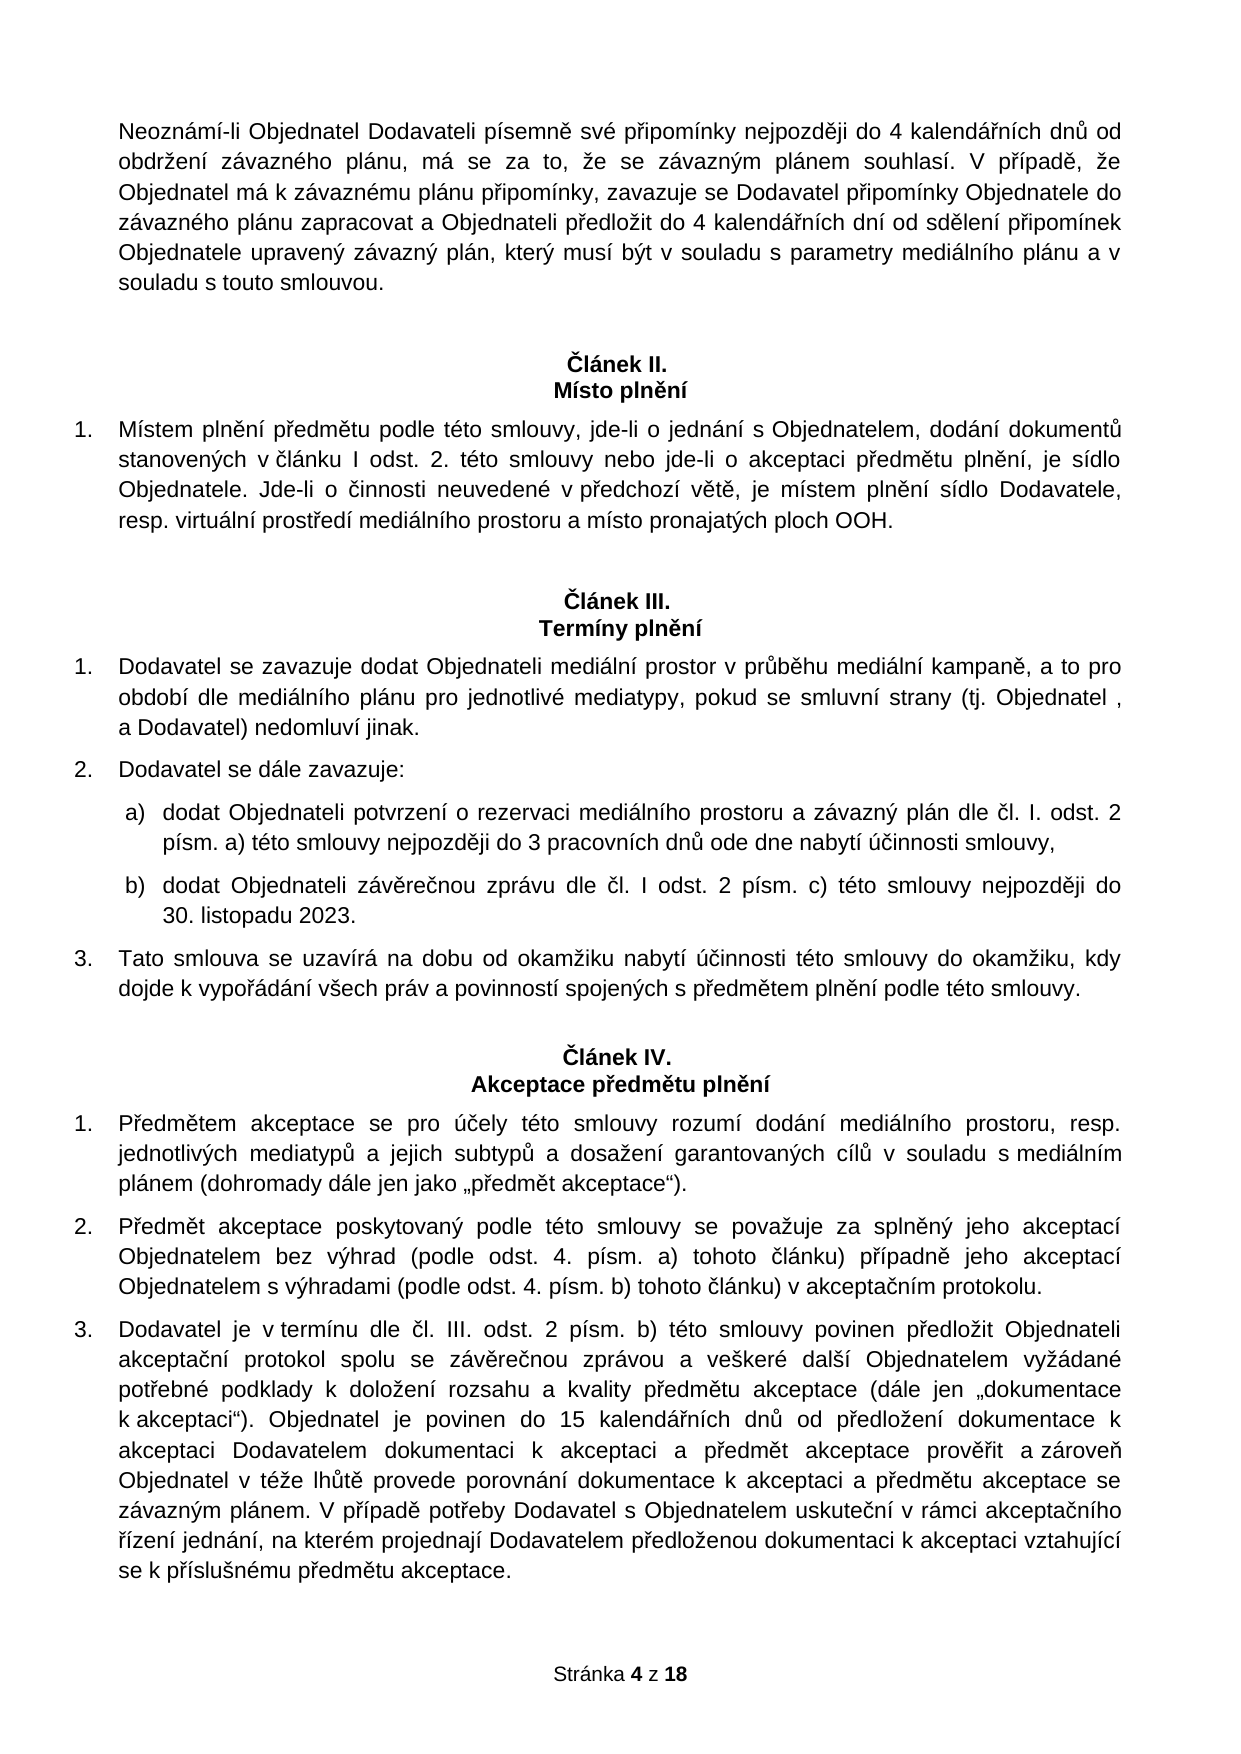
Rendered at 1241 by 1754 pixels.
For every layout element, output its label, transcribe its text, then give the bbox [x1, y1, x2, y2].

list Místem plnění předmětu podle této smlouvy, jde-li o jednání s Objednatelem, dodání dokumentů stanovených v článku I odst. 2. této smlouvy nebo jde-li o akceptaci předmětu plnění, je sídlo Objednatele. Jde-li o činnosti neuvedené v předchozí větě, je místem plnění sídlo Dodavatele, resp. virtuální prostředí mediálního prostoru a místo pronajatých ploch OOH. [74, 416, 1122, 533]
list Tato smlouva se uzavírá na dobu od okamžiku nabytí účinnosti této smlouvy do okamžiku, kdy dojde k vypořádání všech práv a povinností spojených s předmětem plnění podle této smlouvy. [74, 945, 1122, 1002]
list dodat Objednateli potvrzení o rezervaci mediálního prostoru a závazný plán dle čl. I. odst. 2 písm. a) této smlouvy nejpozději do 3 pracovních dnů ode dne nabytí účinnosti smlouvy, [125, 799, 1122, 856]
list Dodavatel se dále zavazuje: [74, 756, 1122, 783]
subtitle Termíny plnění [118, 588, 1122, 641]
list Předmět akceptace poskytovaný podle této smlouvy se považuje za splněný jeho akceptací Objednatelem bez výhrad (podle odst. 4. písm. a) tohoto článku) případně jeho akceptací Objednatelem s výhradami (podle odst. 4. písm. b) tohoto článku) v akceptačním protokolu. [74, 1213, 1122, 1299]
list Dodavatel je v termínu dle čl. III. odst. 2 písm. b) této smlouvy povinen předložit Objednateli akceptační protokol spolu se závěrečnou zprávou a veškeré další Objednatelem vyžádané potřebné podklady k doložení rozsahu a kvality předmětu akceptace (dále jen „dokumentace k akceptaci“). Objednatel je povinen do 15 kalendářních dnů od předložení dokumentace k akceptaci Dodavatelem dokumentaci k akceptaci a předmět akceptace prověřit a zároveň Objednatel v téže lhůtě provede porovnání dokumentace k akceptaci a předmětu akceptace se závazným plánem. V případě potřeby Dodavatel s Objednatelem uskuteční v rámci akceptačního řízení jednání, na kterém projednají Dodavatelem předloženou dokumentaci k akceptaci vztahující se k příslušnému předmětu akceptace. [74, 1316, 1122, 1584]
subtitle Akceptace předmětu plnění [118, 1044, 1122, 1097]
list dodat Objednateli závěrečnou zprávu dle čl. I odst. 2 písm. c) této smlouvy nejpozději do 30. listopadu 2023. [125, 872, 1122, 929]
subtitle Místo plnění [118, 351, 1122, 403]
list Předmětem akceptace se pro účely této smlouvy rozumí dodání mediálního prostoru, resp. jednotlivých mediatypů a jejich subtypů a dosažení garantovaných cílů v souladu s mediálním plánem (dohromady dále jen jako „předmět akceptace“). [74, 1109, 1122, 1196]
list Dodavatel se zavazuje dodat Objednateli mediální prostor v průběhu mediální kampaně, a to pro období dle mediálního plánu pro jednotlivé mediatypy, pokud se smluvní strany (tj. Objednatel ‚ a Dodavatel) nedomluví jinak. [74, 653, 1122, 740]
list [74, 118, 1122, 296]
